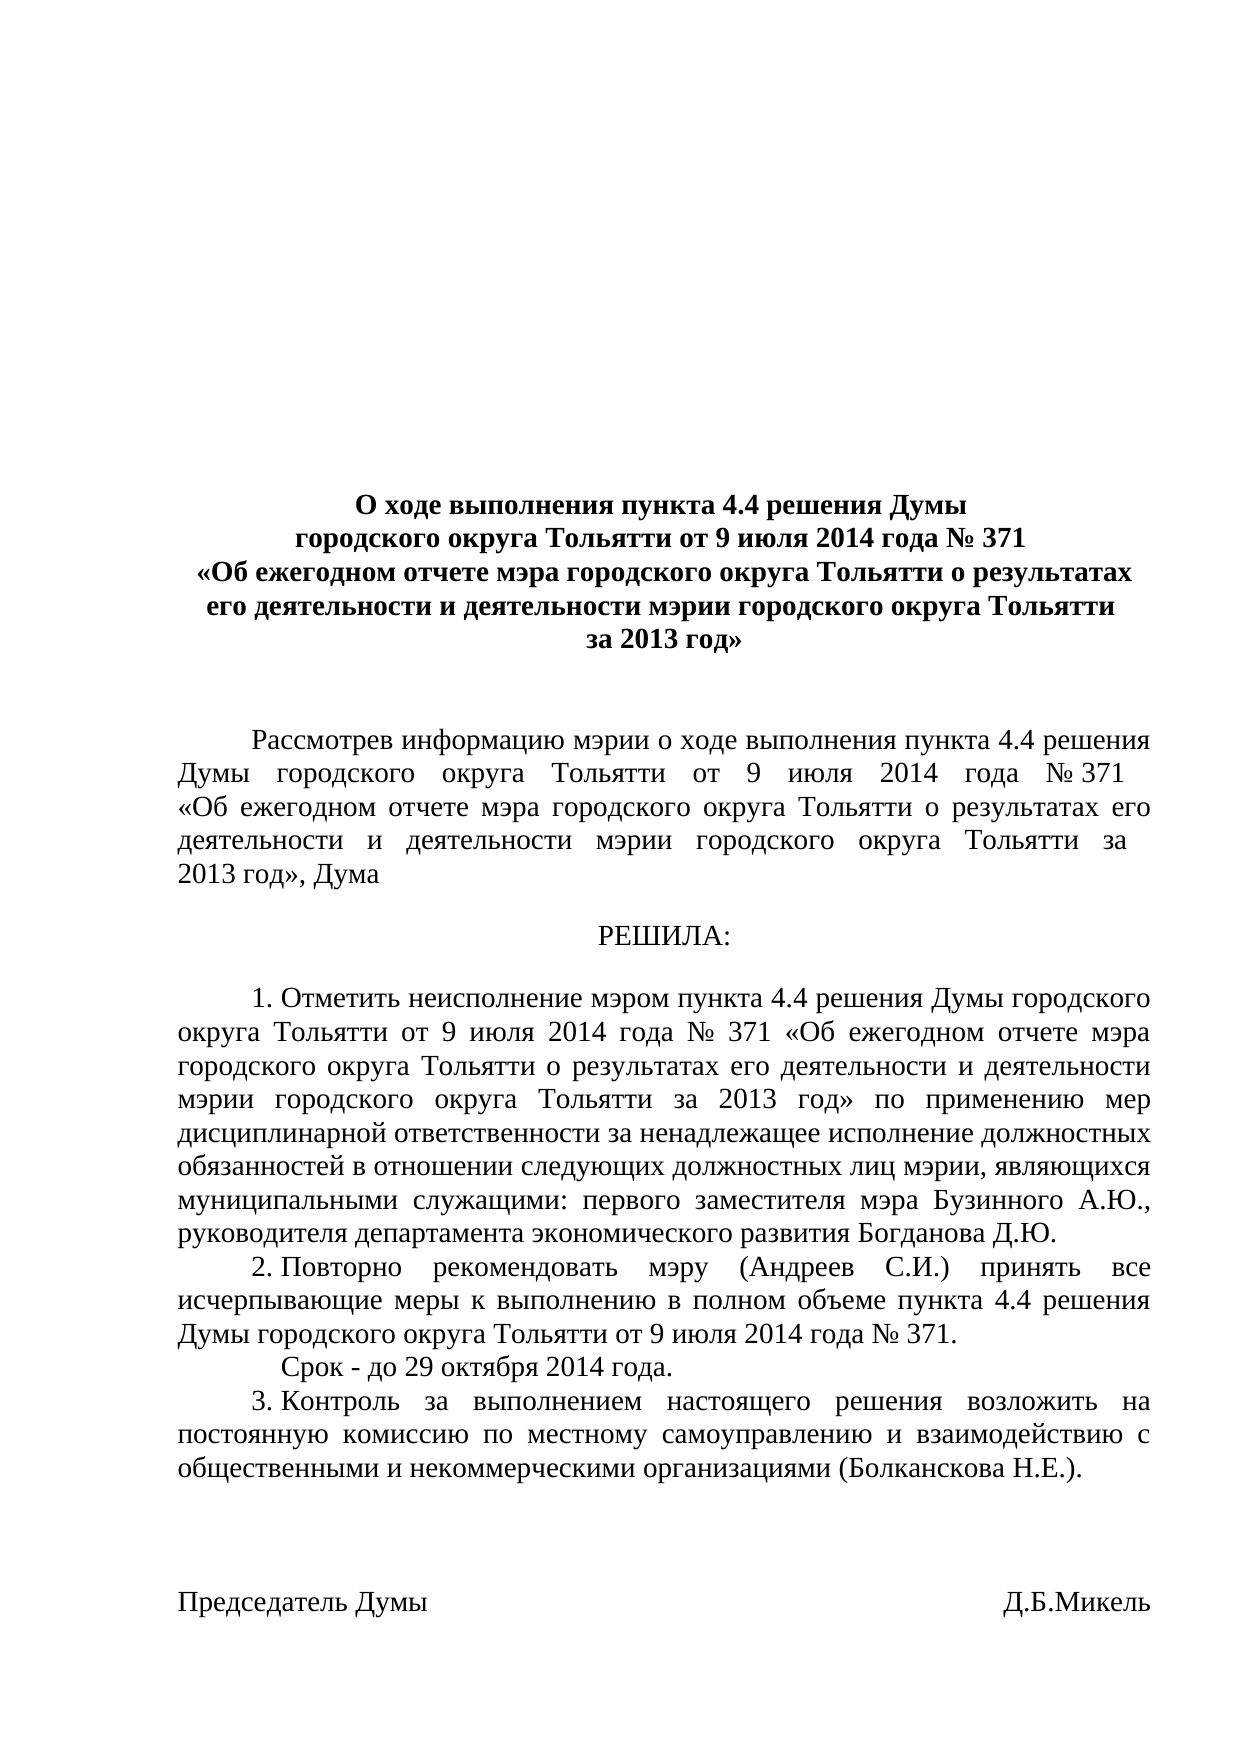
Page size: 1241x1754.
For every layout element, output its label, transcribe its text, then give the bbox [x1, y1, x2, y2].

text Рассмотрев информацию мэрии о ходе выполнения пункта 4.4 решения Думы городского округа Тольятти от 9 июля 2014 года № 371 «Об ежегодном отчете мэра городского округа Тольятти о результатах его деятельности и деятельности мэрии городского округа Тольятти за 2013 год», Дума [177, 722, 1152, 889]
text Срок - до 29 октября 2014 года. [177, 1349, 1152, 1383]
list Контроль за выполнением настоящего решения возложить на постоянную комиссию по местному самоуправлению и взаимодействию с общественными и некоммерческими организациями (Болканскова Н.Е.). [177, 1383, 1152, 1484]
text РЕШИЛА: [177, 918, 1152, 952]
text О ходе выполнения пункта 4.4 решения Думы городского округа Тольятти от 9 июля 2014 года № 371 «Об ежегодном отчете мэра городского округа Тольятти о результатах его деятельности и деятельности мэрии городского округа Тольятти за 2013 год» [177, 487, 1152, 655]
list Отметить неисполнение мэром пункта 4.4 решения Думы городского округа Тольятти от 9 июля 2014 года № 371 «Об ежегодном отчете мэра городского округа Тольятти о результатах его деятельности и деятельности мэрии городского округа Тольятти за 2013 год» по применению мер дисциплинарной ответственности за ненадлежащее исполнение должностных обязанностей в отношении следующих должностных лиц мэрии, являющихся муниципальными служащими: первого заместителя мэра Бузинного А.Ю., руководителя департамента экономического развития Богданова Д.Ю. [177, 981, 1152, 1249]
text Председатель Думы Д.Б.Микель [177, 1584, 1152, 1618]
list Повторно рекомендовать мэру (Андреев С.И.) принять все исчерпывающие меры к выполнению в полном объеме пункта 4.4 решения Думы городского округа Тольятти от 9 июля 2014 года № 371. [177, 1249, 1152, 1349]
